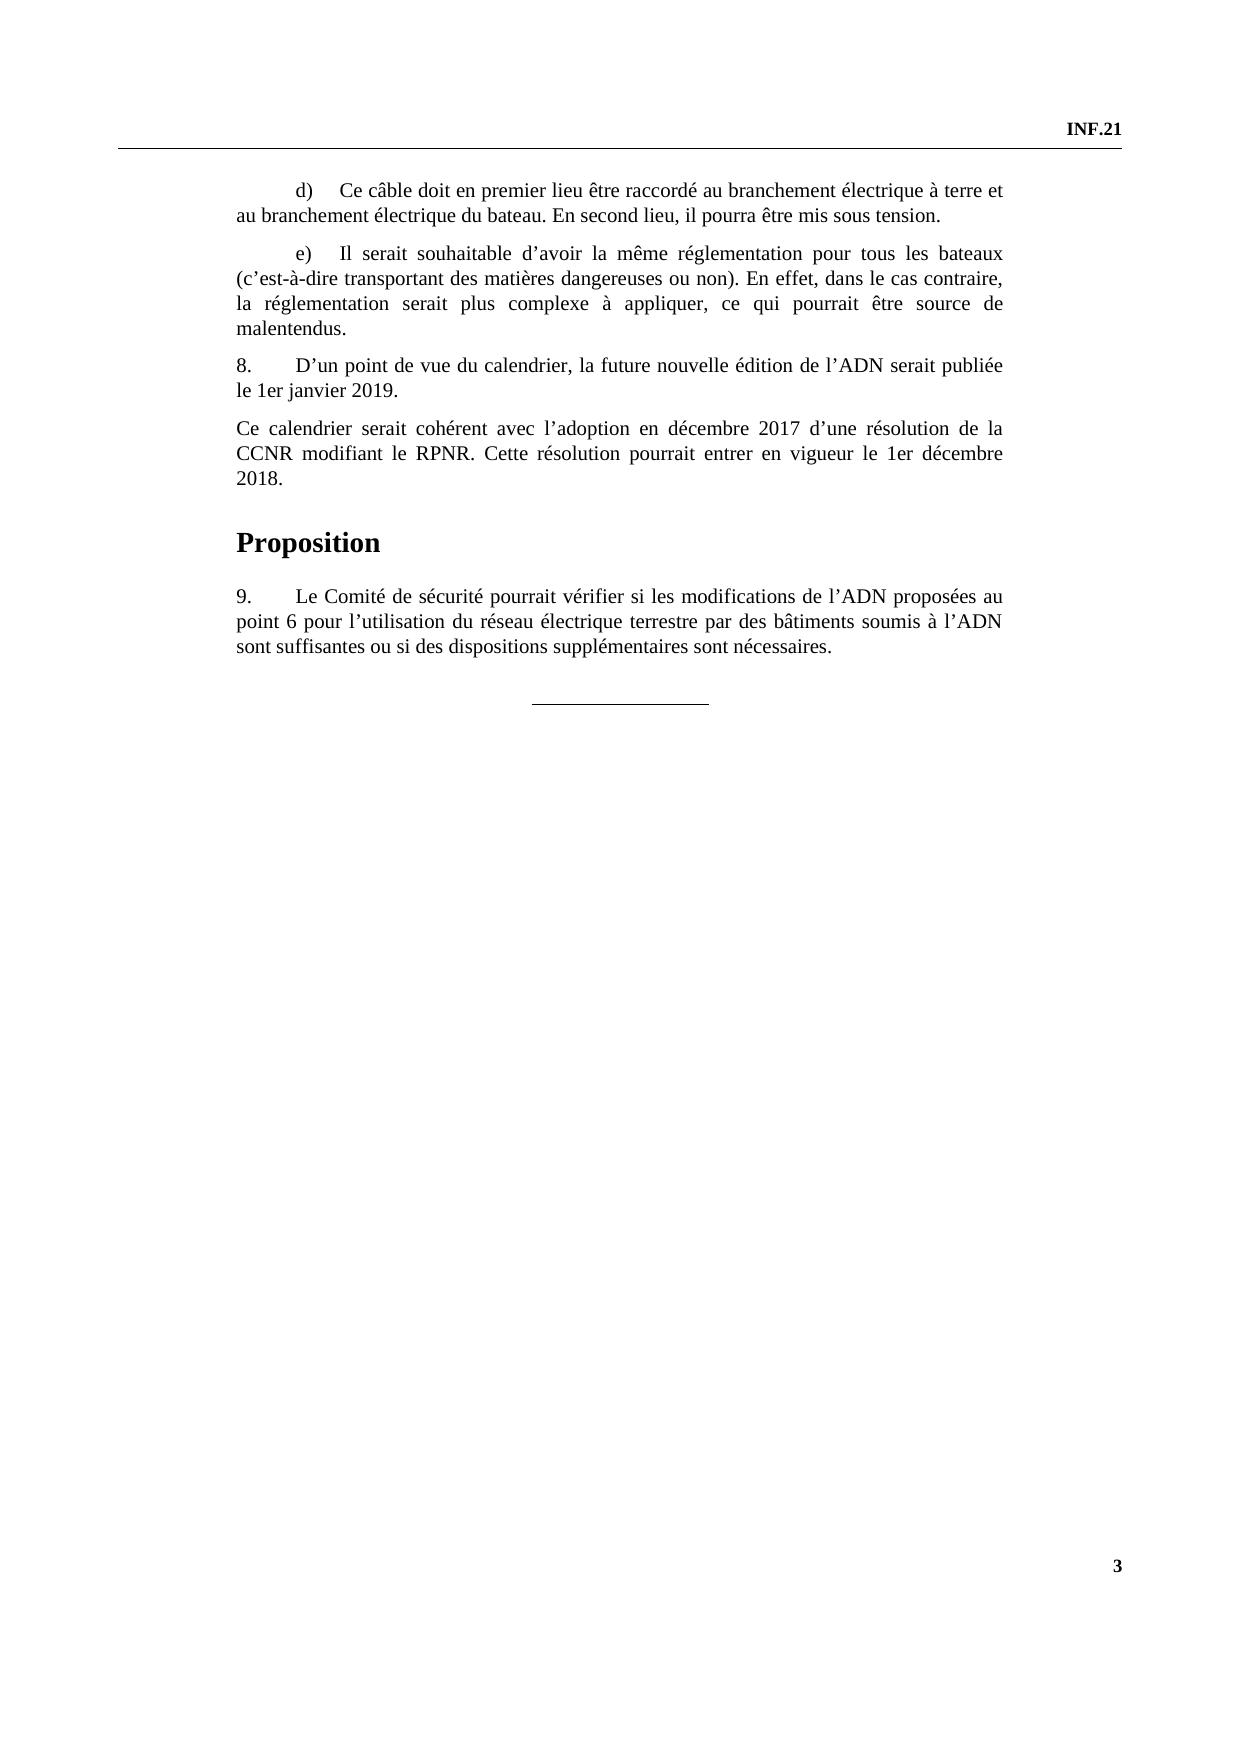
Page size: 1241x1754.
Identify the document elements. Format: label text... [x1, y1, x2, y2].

text 8. D’un point de vue du calendrier, la future nouvelle édition de l’ADN serait publiée le 1er janvier 2019. [236, 352, 1004, 402]
text e) Il serait souhaitable d’avoir la même réglementation pour tous les bateaux (c’est-à-dire transportant des matières dangereuses ou non). En effet, dans le cas contraire, la réglementation serait plus complexe à appliquer, ce qui pourrait être source de malentendus. [236, 240, 1004, 340]
text Ce calendrier serait cohérent avec l’adoption en décembre 2017 d’une résolution de la CCNR modifiant le RPNR. Cette résolution pourrait entrer en vigueur le 1er décembre 2018. [236, 415, 1004, 490]
text d) Ce câble doit en premier lieu être raccordé au branchement électrique à terre et au branchement électrique du bateau. En second lieu, il pourra être mis sous tension. [236, 177, 1004, 227]
text Proposition [118, 527, 1004, 558]
text 9. Le Comité de sécurité pourrait vérifier si les modifications de l’ADN proposées au point 6 pour l’utilisation du réseau électrique terrestre par des bâtiments soumis à l’ADN sont suffisantes ou si des dispositions supplémentaires sont nécessaires. [236, 583, 1004, 658]
